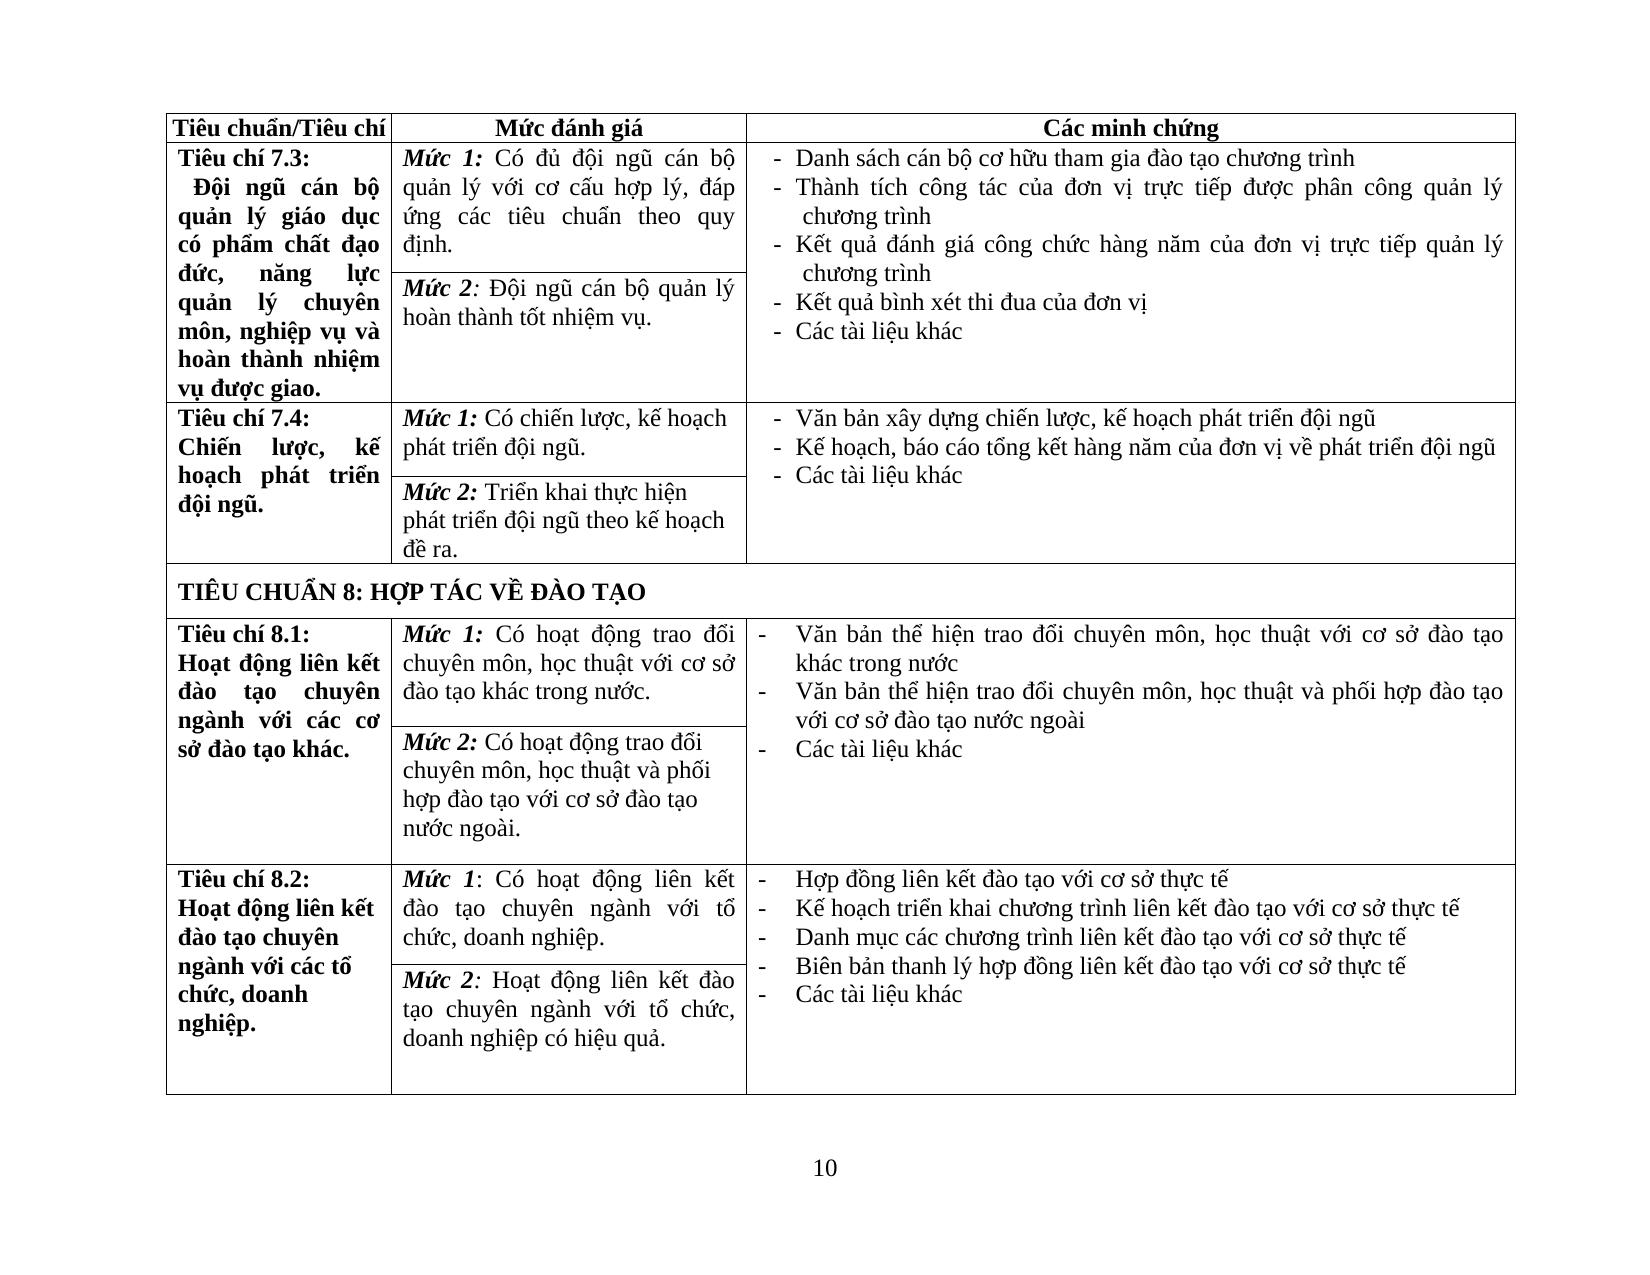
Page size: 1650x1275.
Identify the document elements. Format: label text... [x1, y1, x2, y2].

table_cell Mức 2: Có hoạt động trao đổi chuyên môn, học thuật và phối hợp đào tạo với cơ sở đào tạo nước ngoài. [392, 727, 746, 863]
table_cell Mức 2: Triển khai thực hiện phát triển đội ngũ theo kế hoạch đề ra. [392, 477, 746, 563]
table_cell Mức 1: Có hoạt động trao đổi chuyên môn, học thuật với cơ sở đào tạo khác trong nước. [392, 619, 746, 726]
table_cell Mức 2: Đội ngũ cán bộ quản lý hoàn thành tốt nhiệm vụ. [392, 273, 746, 402]
table_cell Văn bản thể hiện trao đổi chuyên môn, học thuật với cơ sở đào tạo khác trong nước Văn bản thể hiện trao đổi chuyên môn, học thuật và phối hợp đào tạo với cơ sở đào tạo nước ngoài Các tài liệu khác [747, 619, 1515, 863]
table_cell Hợp đồng liên kết đào tạo với cơ sở thực tế Kế hoạch triển khai chương trình liên kết đào tạo với cơ sở thực tế Danh mục các chương trình liên kết đào tạo với cơ sở thực tế Biên bản thanh lý hợp đồng liên kết đào tạo với cơ sở thực tế Các tài liệu khác [747, 865, 1515, 1094]
table_header Mức đánh giá [392, 114, 746, 142]
table_cell TIÊU CHUẨN 8: HỢP TÁC VỀ ĐÀO TẠO [167, 564, 1515, 618]
table_cell Mức 1: Có hoạt động liên kết đào tạo chuyên ngành với tổ chức, doanh nghiệp. [392, 865, 746, 964]
table_cell Mức 1: Có đủ đội ngũ cán bộ quản lý với cơ cấu hợp lý, đáp ứng các tiêu chuẩn theo quy định. [392, 143, 746, 272]
table_cell Mức 2: Hoạt động liên kết đào tạo chuyên ngành với tổ chức, doanh nghiệp có hiệu quả. [392, 965, 746, 1094]
table_header Các minh chứng [747, 114, 1515, 142]
table_cell Danh sách cán bộ cơ hữu tham gia đào tạo chương trình Thành tích công tác của đơn vị trực tiếp được phân công quản lý chương trình Kết quả đánh giá công chức hàng năm của đơn vị trực tiếp quản lý chương trình Kết quả bình xét thi đua của đơn vị Các tài liệu khác [747, 143, 1515, 402]
table_cell Mức 1: Có chiến lược, kế hoạch phát triển đội ngũ. [392, 403, 746, 476]
table_cell Tiêu chí 7.3: Đội ngũ cán bộ quản lý giáo dục có phẩm chất đạo đức, năng lực quản lý chuyên môn, nghiệp vụ và hoàn thành nhiệm vụ được giao. [167, 143, 391, 402]
table_cell Tiêu chí 8.1: Hoạt động liên kết đào tạo chuyên ngành với các cơ sở đào tạo khác. [167, 619, 391, 863]
table_cell Tiêu chí 8.2: Hoạt động liên kết đào tạo chuyên ngành với các tổ chức, doanh nghiệp. [167, 865, 391, 1094]
table_cell Văn bản xây dựng chiến lược, kế hoạch phát triển đội ngũ Kế hoạch, báo cáo tổng kết hàng năm của đơn vị về phát triển đội ngũ Các tài liệu khác [747, 403, 1515, 563]
table_cell Tiêu chí 7.4: Chiến lược, kế hoạch phát triển đội ngũ. [167, 403, 391, 563]
table_header Tiêu chuẩn/Tiêu chí [167, 114, 391, 142]
